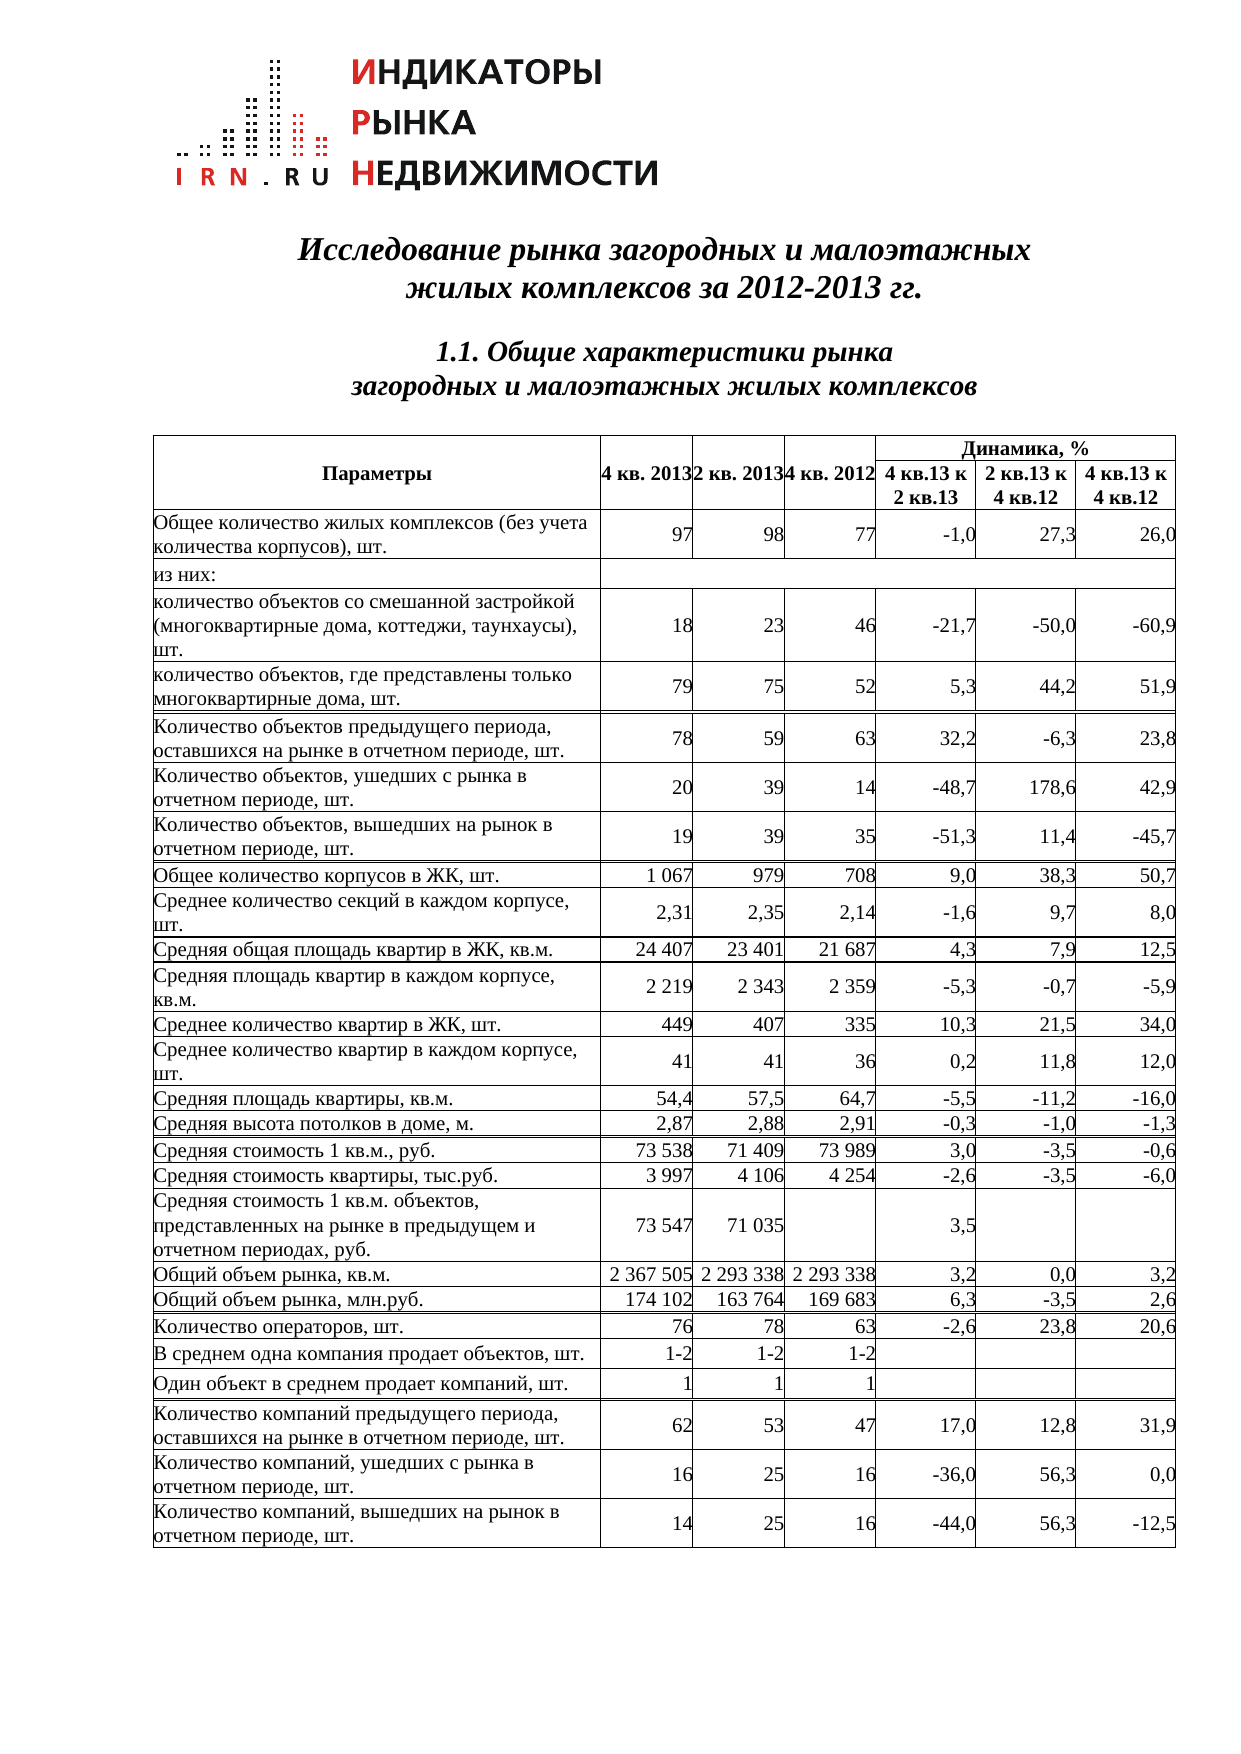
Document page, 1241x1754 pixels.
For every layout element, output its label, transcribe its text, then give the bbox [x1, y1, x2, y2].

table_cell 0,2 [876, 1037, 975, 1085]
table_cell 77 [785, 510, 875, 558]
table_cell [785, 1189, 875, 1261]
table_cell 4 кв.13 к 2 кв.13 [876, 461, 975, 509]
text загородных и малоэтажных жилых комплексов [177, 368, 1152, 401]
table_cell 18 [601, 589, 692, 661]
table_cell 1 [601, 1369, 692, 1398]
table_cell [1076, 1369, 1175, 1398]
table_cell -1,0 [976, 1111, 1075, 1135]
table_cell Количество компаний, вышедших на рынок в отчетном периоде, шт. [154, 1499, 600, 1547]
text 1.1. Общие характеристики рынка [177, 334, 1152, 368]
table_cell 6,3 [876, 1287, 975, 1311]
table_cell Средняя общая площадь квартир в ЖК, кв.м. [154, 938, 600, 961]
table_cell -0,7 [976, 963, 1075, 1011]
table_cell 50,7 [1076, 863, 1175, 887]
table_cell 24 407 [601, 938, 692, 961]
table_cell 3,0 [876, 1138, 975, 1162]
table_cell -16,0 [1076, 1086, 1175, 1110]
table_cell из них: [154, 559, 600, 588]
table_cell 2 293 338 [693, 1262, 784, 1286]
table_cell 44,2 [976, 662, 1075, 710]
table_cell 62 [601, 1401, 692, 1449]
table_cell 3 997 [601, 1163, 692, 1187]
table_cell 21 687 [785, 938, 875, 961]
table_cell 2,87 [601, 1111, 692, 1135]
table_cell количество объектов со смешанной застройкой (многоквартирные дома, коттеджи, таунхаусы), шт. [154, 589, 600, 661]
table_cell [976, 1189, 1075, 1261]
table_cell 47 [785, 1401, 875, 1449]
table_cell 56,3 [976, 1450, 1075, 1498]
table_cell 23,8 [1076, 714, 1175, 762]
table_cell 39 [693, 812, 784, 860]
table_cell Количество объектов предыдущего периода, оставшихся на рынке в отчетном периоде, шт. [154, 714, 600, 762]
table_cell 1-2 [693, 1339, 784, 1368]
table_cell 12,8 [976, 1401, 1075, 1449]
table_cell -1,6 [876, 888, 975, 936]
table_cell 23 [693, 589, 784, 661]
table_cell 73 989 [785, 1138, 875, 1162]
table_cell 71 409 [693, 1138, 784, 1162]
table_cell -6,0 [1076, 1163, 1175, 1187]
table_cell -0,6 [1076, 1138, 1175, 1162]
table_cell 36 [785, 1037, 875, 1085]
table_cell 56,3 [976, 1499, 1075, 1547]
table_cell 407 [693, 1012, 784, 1036]
table_cell 4 кв.13 к 4 кв.12 [1076, 461, 1175, 509]
table_cell Общее количество жилых комплексов (без учета количества корпусов), шт. [154, 510, 600, 558]
table_cell Общий объем рынка, кв.м. [154, 1262, 600, 1286]
table_cell 16 [785, 1450, 875, 1498]
table_cell Средняя площадь квартиры, кв.м. [154, 1086, 600, 1110]
table_cell количество объектов, где представлены только многоквартирные дома, шт. [154, 662, 600, 710]
table_cell В среднем одна компания продает объектов, шт. [154, 1339, 600, 1368]
table_cell [601, 559, 1175, 588]
table_cell Один объект в среднем продает компаний, шт. [154, 1369, 600, 1398]
table_cell 11,8 [976, 1037, 1075, 1085]
table_cell -0,3 [876, 1111, 975, 1135]
table_cell 4 106 [693, 1163, 784, 1187]
table_cell Количество компаний предыдущего периода, оставшихся на рынке в отчетном периоде, шт. [154, 1401, 600, 1449]
table_cell 1-2 [785, 1339, 875, 1368]
table_cell -11,2 [976, 1086, 1075, 1110]
table_cell 2 367 505 [601, 1262, 692, 1286]
table_cell -48,7 [876, 763, 975, 811]
table_cell 4,3 [876, 938, 975, 961]
table_cell 174 102 [601, 1287, 692, 1311]
table_cell 41 [693, 1037, 784, 1085]
table_cell 63 [785, 1314, 875, 1338]
table_cell 2 кв.13 к 4 кв.12 [976, 461, 1075, 509]
table_cell Среднее количество секций в каждом корпусе, шт. [154, 888, 600, 936]
table_cell 14 [785, 763, 875, 811]
table_cell -2,6 [876, 1163, 975, 1187]
table_cell [976, 1369, 1075, 1398]
table_cell 41 [601, 1037, 692, 1085]
table_cell 1-2 [601, 1339, 692, 1368]
table_cell -45,7 [1076, 812, 1175, 860]
table_cell 2,31 [601, 888, 692, 936]
table_cell 3,5 [876, 1189, 975, 1261]
table_cell Среднее количество квартир в каждом корпусе, шт. [154, 1037, 600, 1085]
table_cell 1 067 [601, 863, 692, 887]
table_cell 39 [693, 763, 784, 811]
table_cell [1076, 1339, 1175, 1368]
table_cell 7,9 [976, 938, 1075, 961]
table_cell 79 [601, 662, 692, 710]
table_cell -5,3 [876, 963, 975, 1011]
table_cell 20,6 [1076, 1314, 1175, 1338]
table_cell -21,7 [876, 589, 975, 661]
table_cell 23,8 [976, 1314, 1075, 1338]
table_cell 2 359 [785, 963, 875, 1011]
table_cell 2,91 [785, 1111, 875, 1135]
table_cell [876, 1369, 975, 1398]
table_cell Количество объектов, ушедших с рынка в отчетном периоде, шт. [154, 763, 600, 811]
table_cell 73 538 [601, 1138, 692, 1162]
table_cell 979 [693, 863, 784, 887]
text Исследование рынка загородных и малоэтажных [177, 229, 1152, 267]
table_cell -3,5 [976, 1163, 1075, 1187]
table_cell 21,5 [976, 1012, 1075, 1036]
table_cell 2,6 [1076, 1287, 1175, 1311]
table_cell 25 [693, 1499, 784, 1547]
table_cell 708 [785, 863, 875, 887]
table_cell 2,35 [693, 888, 784, 936]
table_cell 4 254 [785, 1163, 875, 1187]
table_cell 178,6 [976, 763, 1075, 811]
table_header Динамика, % [876, 436, 1175, 460]
table_cell 2 293 338 [785, 1262, 875, 1286]
table_cell 163 764 [693, 1287, 784, 1311]
table_cell -2,6 [876, 1314, 975, 1338]
table_cell 2,88 [693, 1111, 784, 1135]
table_cell Средняя площадь квартир в каждом корпусе, кв.м. [154, 963, 600, 1011]
table_cell 71 035 [693, 1189, 784, 1261]
table_cell -5,9 [1076, 963, 1175, 1011]
table_cell Средняя стоимость 1 кв.м., руб. [154, 1138, 600, 1162]
table_cell 51,9 [1076, 662, 1175, 710]
table_cell 19 [601, 812, 692, 860]
table_cell 169 683 [785, 1287, 875, 1311]
table_cell 20 [601, 763, 692, 811]
table_cell -1,3 [1076, 1111, 1175, 1135]
table_cell [976, 1339, 1075, 1368]
table_cell 0,0 [976, 1262, 1075, 1286]
table_cell 17,0 [876, 1401, 975, 1449]
table_cell 78 [693, 1314, 784, 1338]
table_cell 335 [785, 1012, 875, 1036]
table_cell 59 [693, 714, 784, 762]
table_cell -3,5 [976, 1287, 1075, 1311]
table_cell 12,5 [1076, 938, 1175, 961]
table_cell 98 [693, 510, 784, 558]
table_cell 0,0 [1076, 1450, 1175, 1498]
table_cell 2,14 [785, 888, 875, 936]
table_cell -5,5 [876, 1086, 975, 1110]
table_header 2 кв. 2013 [693, 436, 784, 509]
table_header Параметры [154, 436, 600, 509]
table_cell 9,7 [976, 888, 1075, 936]
table_cell 42,9 [1076, 763, 1175, 811]
table_cell 35 [785, 812, 875, 860]
table_cell Количество компаний, ушедших с рынка в отчетном периоде, шт. [154, 1450, 600, 1498]
table_cell 5,3 [876, 662, 975, 710]
table_header 4 кв. 2013 [601, 436, 692, 509]
table_cell [876, 1339, 975, 1368]
table_cell 38,3 [976, 863, 1075, 887]
table_cell 27,3 [976, 510, 1075, 558]
table_cell 76 [601, 1314, 692, 1338]
table_cell -36,0 [876, 1450, 975, 1498]
table_cell 78 [601, 714, 692, 762]
table_cell 34,0 [1076, 1012, 1175, 1036]
table_cell 14 [601, 1499, 692, 1547]
table_cell 54,4 [601, 1086, 692, 1110]
table_cell 3,2 [1076, 1262, 1175, 1286]
table_cell 16 [785, 1499, 875, 1547]
table_cell 11,4 [976, 812, 1075, 860]
table_cell 3,2 [876, 1262, 975, 1286]
table_cell Общий объем рынка, млн.руб. [154, 1287, 600, 1311]
table_cell -3,5 [976, 1138, 1075, 1162]
table_cell 16 [601, 1450, 692, 1498]
table_cell -44,0 [876, 1499, 975, 1547]
table_cell 73 547 [601, 1189, 692, 1261]
table_cell 25 [693, 1450, 784, 1498]
table_cell [1076, 1189, 1175, 1261]
table_cell Количество объектов, вышедших на рынок в отчетном периоде, шт. [154, 812, 600, 860]
table_cell 1 [785, 1369, 875, 1398]
table_cell 26,0 [1076, 510, 1175, 558]
table_cell 97 [601, 510, 692, 558]
table_cell -6,3 [976, 714, 1075, 762]
table_cell 57,5 [693, 1086, 784, 1110]
table_cell 32,2 [876, 714, 975, 762]
table_header 4 кв. 2012 [785, 436, 875, 509]
table_cell 52 [785, 662, 875, 710]
table_cell Средняя стоимость 1 кв.м. объектов, представленных на рынке в предыдущем и отчетном периодах, руб. [154, 1189, 600, 1261]
table_cell 10,3 [876, 1012, 975, 1036]
table_cell 63 [785, 714, 875, 762]
table_cell 31,9 [1076, 1401, 1175, 1449]
text жилых комплексов за 2012-2013 гг. [177, 267, 1152, 305]
table_cell 1 [693, 1369, 784, 1398]
table_cell 53 [693, 1401, 784, 1449]
table_cell -12,5 [1076, 1499, 1175, 1547]
table_cell 9,0 [876, 863, 975, 887]
table_cell 2 219 [601, 963, 692, 1011]
table_cell -51,3 [876, 812, 975, 860]
table_cell Средняя стоимость квартиры, тыс.руб. [154, 1163, 600, 1187]
table_cell -50,0 [976, 589, 1075, 661]
table_cell Среднее количество квартир в ЖК, шт. [154, 1012, 600, 1036]
table_cell 2 343 [693, 963, 784, 1011]
table_cell -1,0 [876, 510, 975, 558]
table_cell 64,7 [785, 1086, 875, 1110]
table_cell 12,0 [1076, 1037, 1175, 1085]
table_cell 8,0 [1076, 888, 1175, 936]
table_cell 23 401 [693, 938, 784, 961]
table_cell -60,9 [1076, 589, 1175, 661]
table_cell 75 [693, 662, 784, 710]
table_cell 449 [601, 1012, 692, 1036]
table_cell Количество операторов, шт. [154, 1314, 600, 1338]
table_cell Средняя высота потолков в доме, м. [154, 1111, 600, 1135]
table_cell 46 [785, 589, 875, 661]
table_cell Общее количество корпусов в ЖК, шт. [154, 863, 600, 887]
